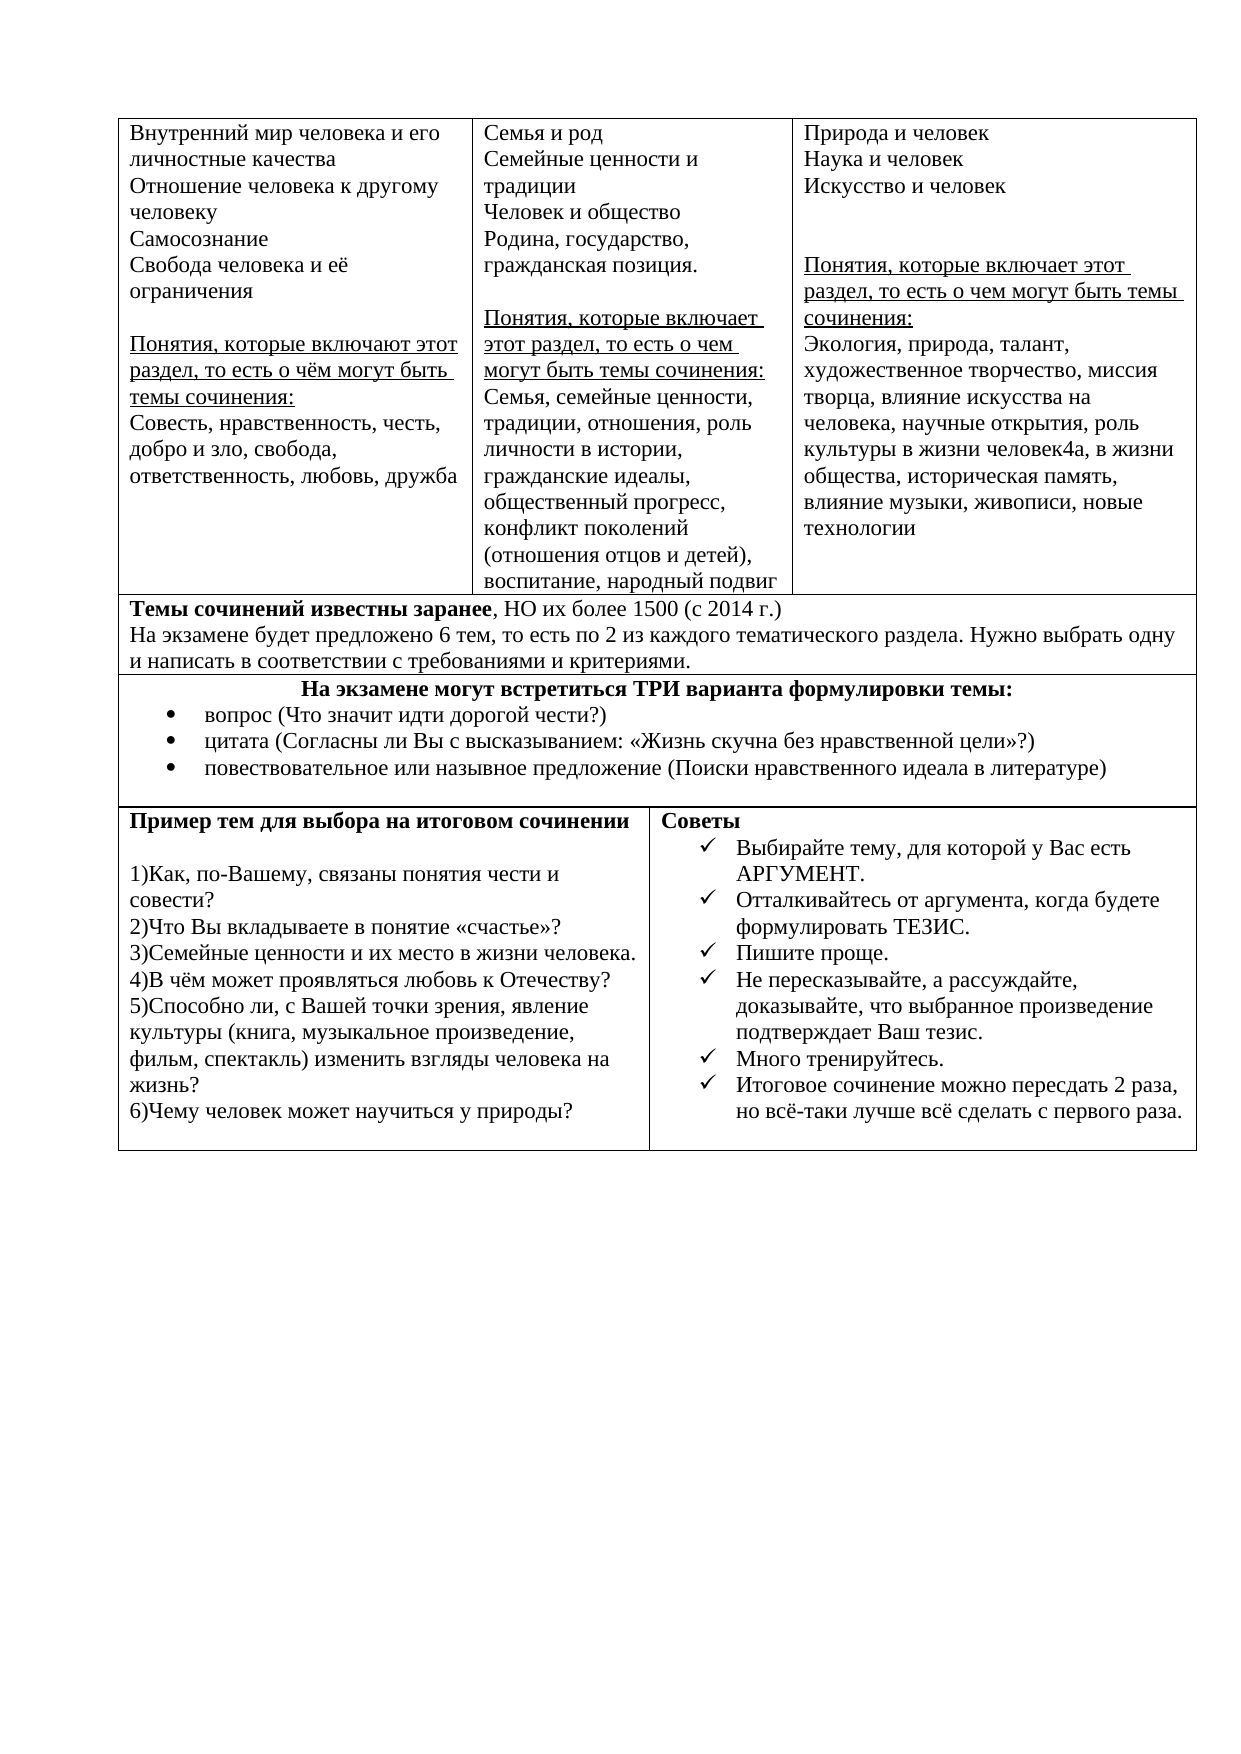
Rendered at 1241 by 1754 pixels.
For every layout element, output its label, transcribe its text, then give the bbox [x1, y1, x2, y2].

table_cell Пример тем для выбора на итоговом сочинении 1)Как, по-Вашему, связаны понятия чести и совести? 2)Что Вы вкладываете в понятие «счастье»? 3)Семейные ценности и их место в жизни человека. 4)В чём может проявляться любовь к Отечеству? 5)Способно ли, с Вашей точки зрения, явление культуры (книга, музыкальное произведение, фильм, спектакль) изменить взгляды человека на жизнь? 6)Чему человек может научиться у природы? [119, 808, 649, 1150]
table_cell На экзамене могут встретиться ТРИ варианта формулировки темы: вопрос (Что значит идти дорогой чести?) цитата (Согласны ли Вы с высказыванием: «Жизнь скучна без нравственной цели»?) повествовательное или назывное предложение (Поиски нравственного идеала в литературе) [119, 675, 1196, 806]
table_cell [473, 119, 792, 593]
table_cell Советы Выбирайте тему, для которой у Вас есть АРГУМЕНТ. Отталкивайтесь от аргумента, когда будете формулировать ТЕЗИС. Пишите проще. Не пересказывайте, а рассуждайте, доказывайте, что выбранное произведение подтверждает Ваш тезис. Много тренируйтесь. Итоговое сочинение можно пересдать 2 раза, но всё-таки лучше всё сделать с первого раза. [650, 808, 1196, 1150]
table_cell Темы сочинений известны заранее, НО их более 1500 (с 2014 г.) На экзамене будет предложено 6 тем, то есть по 2 из каждого тематического раздела. Нужно выбрать одну и написать в соответствии с требованиями и критериями. [119, 595, 1196, 674]
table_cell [793, 119, 1196, 593]
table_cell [119, 119, 472, 593]
